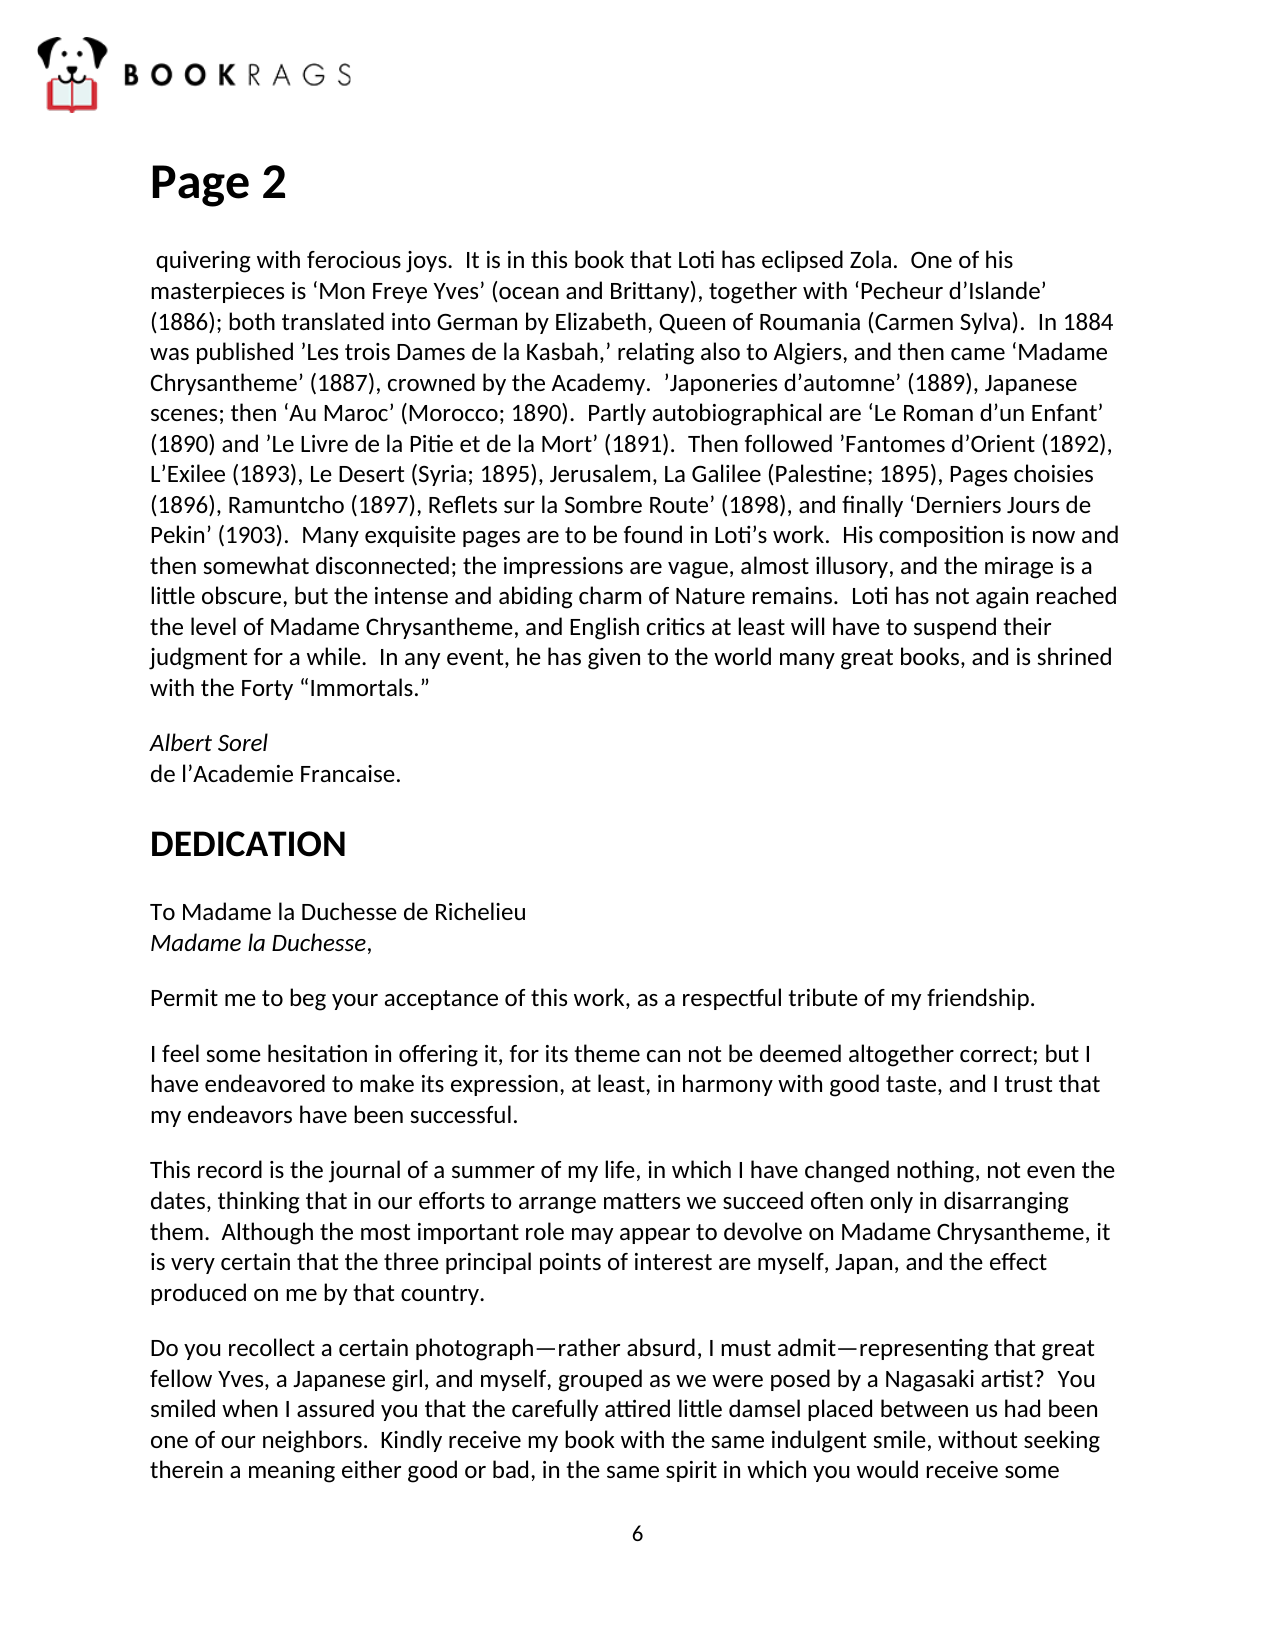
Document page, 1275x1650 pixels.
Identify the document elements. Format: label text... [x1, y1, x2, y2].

text Permit me to beg your acceptance of this work, as a respectful tribute of my friendship. [150, 983, 1125, 1013]
text DEDICATION [150, 819, 1125, 865]
text Page 2 [150, 150, 1125, 211]
text quivering with ferocious joys. It is in this book that Loti has eclipsed Zola. One of his masterpieces is ‘Mon Freye Yves’ (ocean and Brittany), together with ‘Pecheur d’Islande’ (1886); both translated into German by Elizabeth, Queen of Roumania (Carmen Sylva). In 1884 was published ’Les trois Dames de la Kasbah,’ relating also to Algiers, and then came ‘Madame Chrysantheme’ (1887), crowned by the Academy. ’Japoneries d’automne’ (1889), Japanese scenes; then ‘Au Maroc’ (Morocco; 1890). Partly autobiographical are ‘Le Roman d’un Enfant’ (1890) and ’Le Livre de la Pitie et de la Mort’ (1891). Then followed ’Fantomes d’Orient (1892), L’Exilee (1893), Le Desert (Syria; 1895), Jerusalem, La Galilee (Palestine; 1895), Pages choisies (1896), Ramuntcho (1897), Reflets sur la Sombre Route’ (1898), and finally ‘Derniers Jours de Pekin’ (1903). Many exquisite pages are to be found in Loti’s work. His composition is now and then somewhat disconnected; the impressions are vague, almost illusory, and the mirage is a little obscure, but the intense and abiding charm of Nature remains. Loti has not again reached the level of Madame Chrysantheme, and English critics at least will have to suspend their judgment for a while. In any event, he has given to the world many great books, and is shrined with the Forty “Immortals.” [150, 244, 1125, 702]
text To Madame la Duchesse de Richelieu Madame la Duchesse, [150, 897, 1125, 958]
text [150, 1332, 1125, 1485]
text Albert Sorel de l’Academie Francaise. [150, 727, 1125, 788]
picture [37, 37, 351, 113]
text I feel some hesitation in offering it, for its theme can not be deemed altogether correct; but I have endeavored to make its expression, at least, in harmony with good taste, and I trust that my endeavors have been successful. [150, 1038, 1125, 1130]
text This record is the journal of a summer of my life, in which I have changed nothing, not even the dates, thinking that in our efforts to arrange matters we succeed often only in disarranging them. Although the most important role may appear to devolve on Madame Chrysantheme, it is very certain that the three principal points of interest are myself, Japan, and the effect produced on me by that country. [150, 1155, 1125, 1307]
